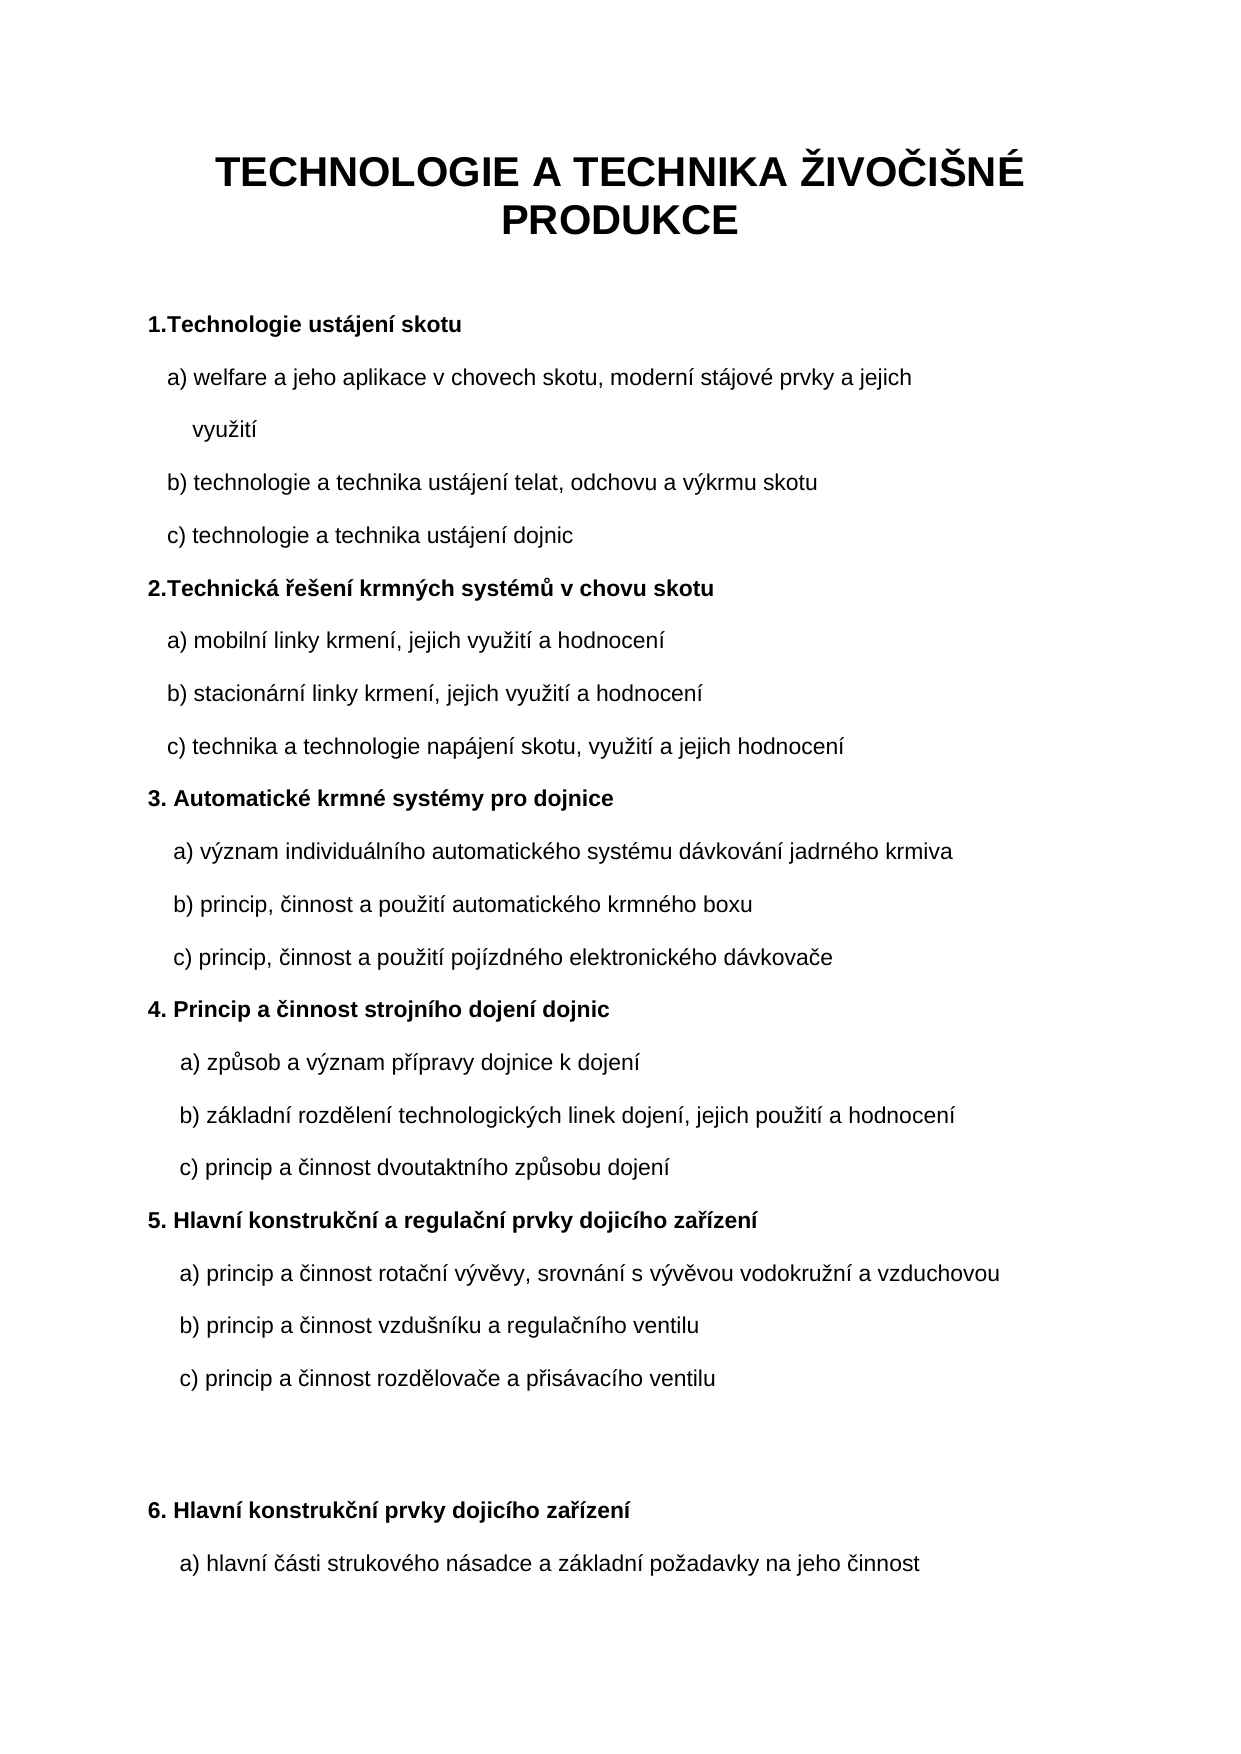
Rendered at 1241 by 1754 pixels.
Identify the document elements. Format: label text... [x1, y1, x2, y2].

text c) princip, činnost a použití pojízdného elektronického dávkovače [148, 943, 1093, 970]
text a) princip a činnost rotační vývěvy, srovnání s vývěvou vodokružní a vzduchovou [148, 1260, 1093, 1286]
text 4. Princip a činnost strojního dojení dojnic [148, 996, 1093, 1023]
text 3. Automatické krmné systémy pro dojnice [148, 785, 1093, 812]
text TECHNOLOGIE A TECHNIKA ŽIVOČIŠNÉ PRODUKCE [148, 148, 1093, 243]
text 5. Hlavní konstrukční a regulační prvky dojicího zařízení [148, 1207, 1093, 1233]
text c) technika a technologie napájení skotu, využití a jejich hodnocení [148, 733, 1093, 759]
text b) princip a činnost vzdušníku a regulačního ventilu [148, 1312, 1093, 1339]
text a) hlavní části strukového násadce a základní požadavky na jeho činnost [148, 1550, 1093, 1576]
text využití [148, 416, 1093, 443]
text b) základní rozdělení technologických linek dojení, jejich použití a hodnocení [148, 1102, 1093, 1128]
text b) stacionární linky krmení, jejich využití a hodnocení [148, 680, 1093, 706]
text 1.Technologie ustájení skotu [148, 311, 1093, 337]
text a) mobilní linky krmení, jejich využití a hodnocení [148, 627, 1093, 654]
text a) způsob a význam přípravy dojnice k dojení [148, 1049, 1093, 1075]
text a) význam individuálního automatického systému dávkování jadrného krmiva [148, 838, 1093, 864]
text c) technologie a technika ustájení dojnic [148, 522, 1093, 548]
text b) technologie a technika ustájení telat, odchovu a výkrmu skotu [148, 469, 1093, 496]
text c) princip a činnost dvoutaktního způsobu dojení [148, 1154, 1093, 1181]
text a) welfare a jeho aplikace v chovech skotu, moderní stájové prvky a jejich [148, 364, 1093, 390]
text b) princip, činnost a použití automatického krmného boxu [148, 891, 1093, 917]
text 6. Hlavní konstrukční prvky dojicího zařízení [148, 1497, 1093, 1523]
text 2.Technická řešení krmných systémů v chovu skotu [148, 574, 1093, 601]
text c) princip a činnost rozdělovače a přisávacího ventilu [148, 1365, 1093, 1392]
